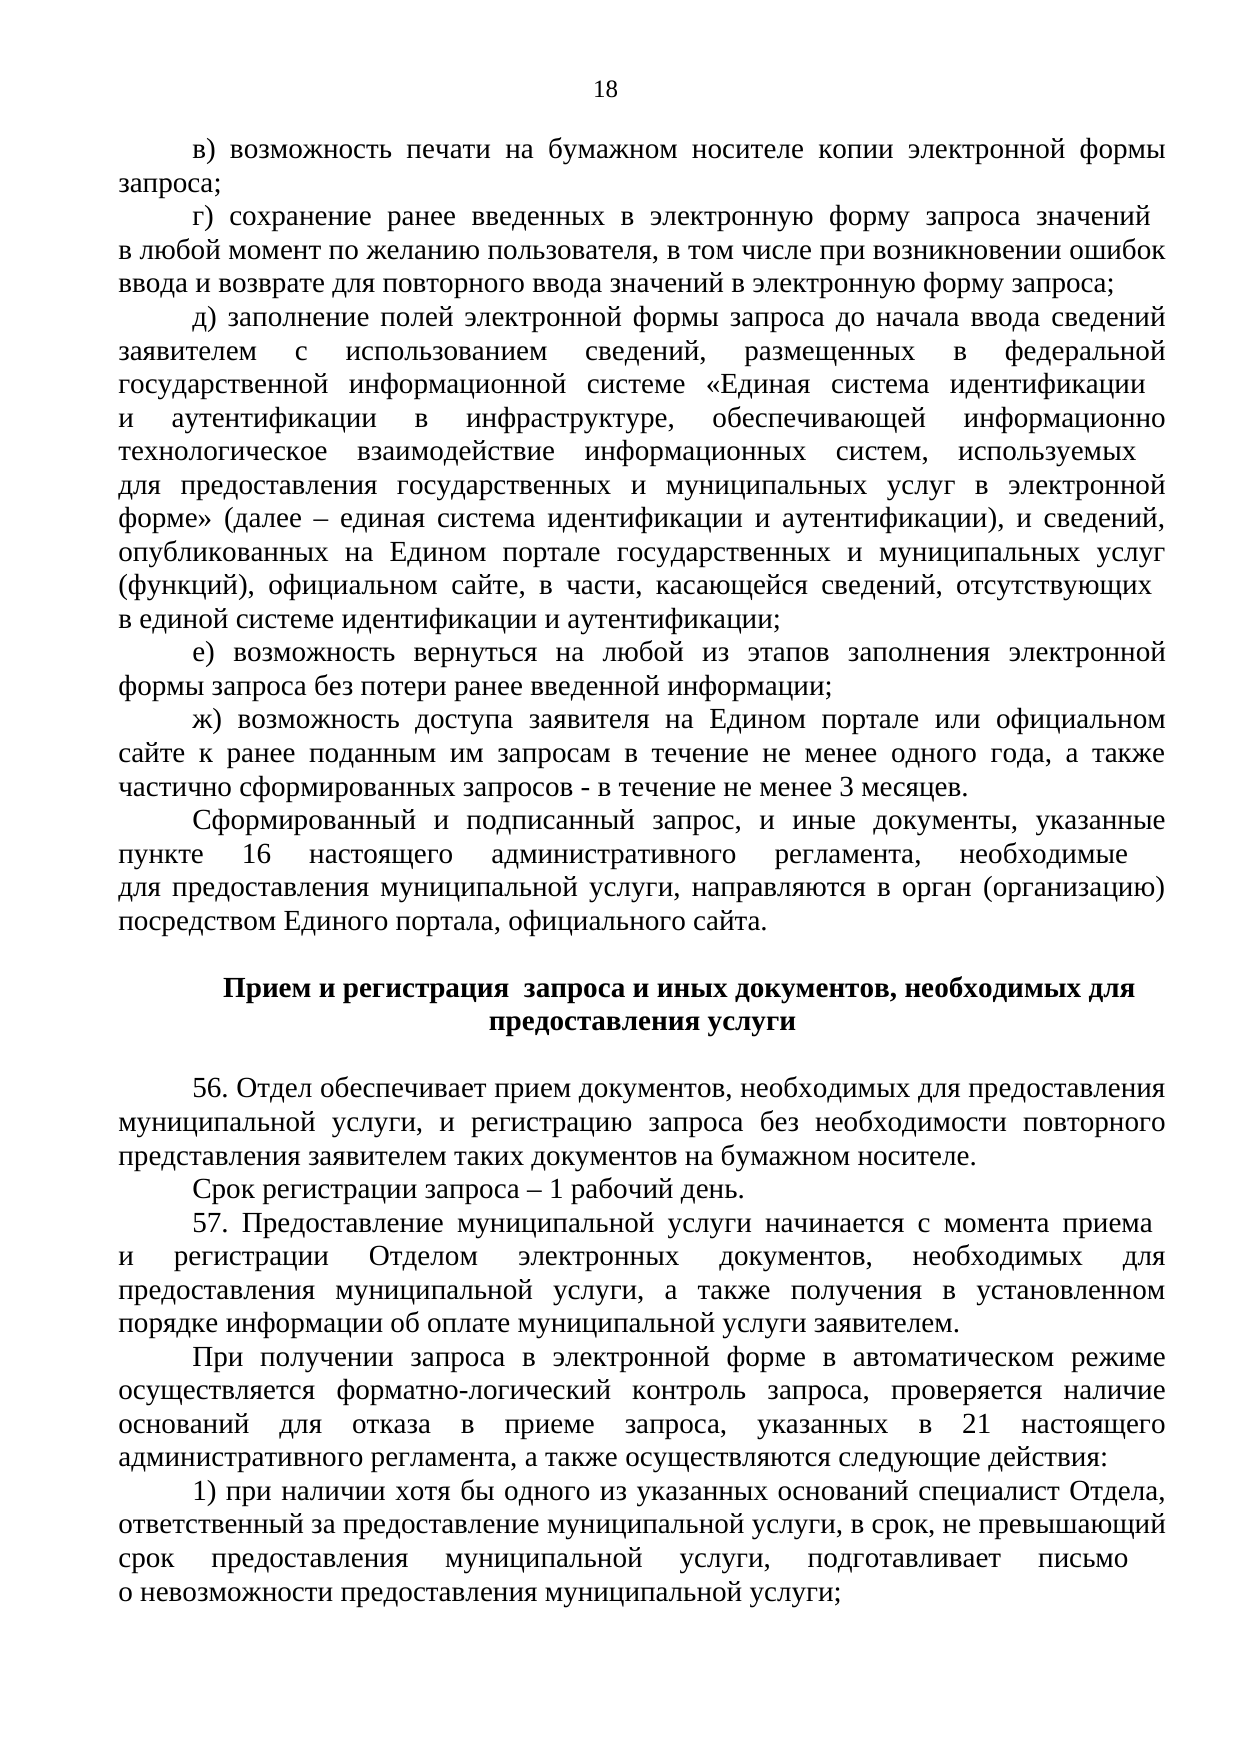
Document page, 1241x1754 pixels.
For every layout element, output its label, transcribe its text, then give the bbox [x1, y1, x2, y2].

text г) сохранение ранее введенных в электронную форму запроса значений в любой момент по желанию пользователя, в том числе при возникновении ошибок ввода и возврате для повторного ввода значений в электронную форму запроса; [118, 198, 1167, 299]
text е) возможность вернуться на любой из этапов заполнения электронной формы запроса без потери ранее введенной информации; [118, 634, 1167, 702]
text Прием и регистрация запроса и иных документов, необходимых для предоставления услуги [118, 970, 1167, 1037]
text 1) при наличии хотя бы одного из указанных оснований специалист Отдела, ответственный за предоставление муниципальной услуги, в срок, не превышающий срок предоставления муниципальной услуги, подготавливает письмо о невозможности предоставления муниципальной услуги; [118, 1473, 1167, 1607]
text Сформированный и подписанный запрос, и иные документы, указанные пункте 16 настоящего административного регламента, необходимые для предоставления муниципальной услуги, направляются в орган (организацию) посредством Единого портала, официального сайта. [118, 802, 1167, 936]
text ж) возможность доступа заявителя на Едином портале или официальном сайте к ранее поданным им запросам в течение не менее одного года, а также частично сформированных запросов - в течение не менее 3 месяцев. [118, 702, 1167, 802]
text 57. Предоставление муниципальной услуги начинается с момента приема и регистрации Отделом электронных документов, необходимых для предоставления муниципальной услуги, а также получения в установленном порядке информации об оплате муниципальной услуги заявителем. [118, 1205, 1167, 1339]
text При получении запроса в электронной форме в автоматическом режиме осуществляется форматно-логический контроль запроса, проверяется наличие оснований для отказа в приеме запроса, указанных в 21 настоящего административного регламента, а также осуществляются следующие действия: [118, 1339, 1167, 1473]
text д) заполнение полей электронной формы запроса до начала ввода сведений заявителем с использованием сведений, размещенных в федеральной государственной информационной системе «Единая система идентификации и аутентификации в инфраструктуре, обеспечивающей информационно технологическое взаимодействие информационных систем, используемых для предоставления государственных и муниципальных услуг в электронной форме» (далее – единая система идентификации и аутентификации), и сведений, опубликованных на Едином портале государственных и муниципальных услуг (функций), официальном сайте, в части, касающейся сведений, отсутствующих в единой системе идентификации и аутентификации; [118, 299, 1167, 634]
text Срок регистрации запроса – 1 рабочий день. [118, 1171, 1167, 1205]
text в) возможность печати на бумажном носителе копии электронной формы запроса; [118, 131, 1167, 198]
text 56. Отдел обеспечивает прием документов, необходимых для предоставления муниципальной услуги, и регистрацию запроса без необходимости повторного представления заявителем таких документов на бумажном носителе. [118, 1071, 1167, 1171]
